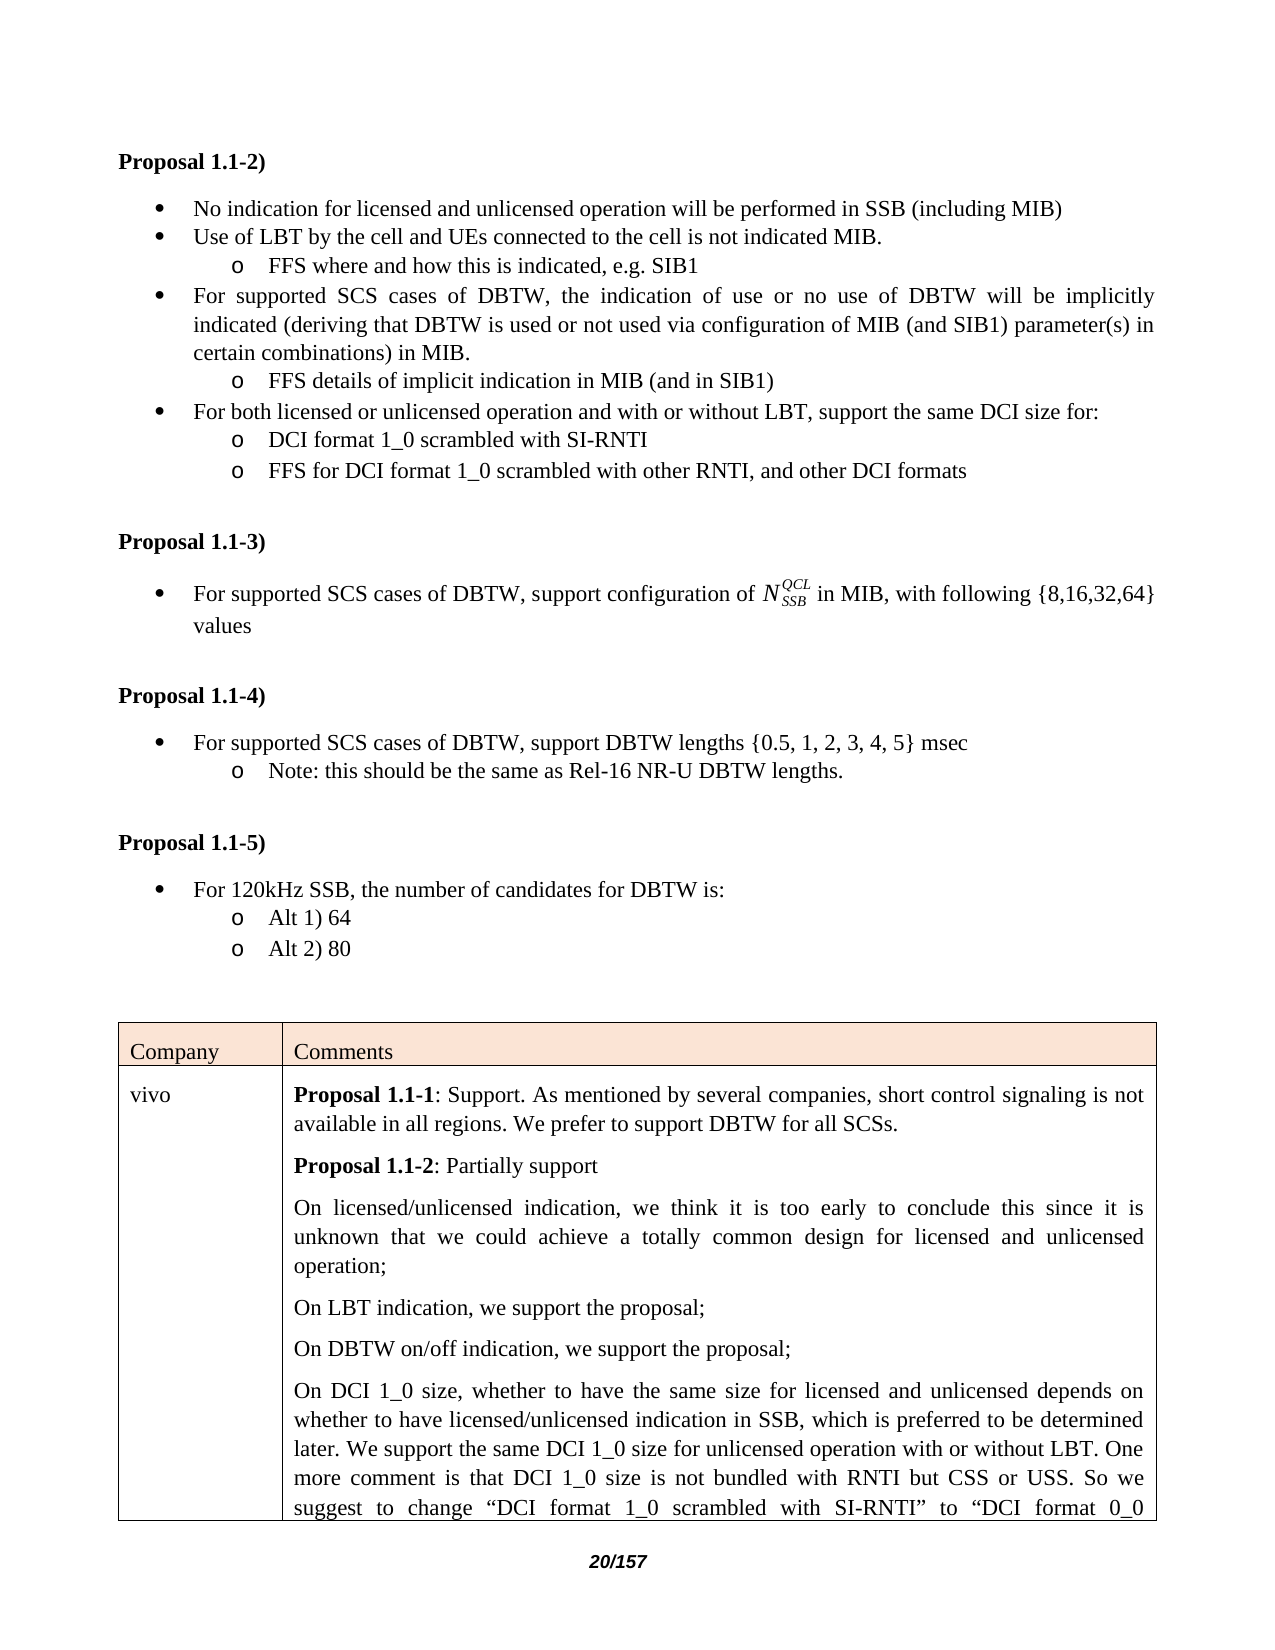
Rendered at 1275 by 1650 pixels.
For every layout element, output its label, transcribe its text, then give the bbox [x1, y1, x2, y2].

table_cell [283, 1066, 1156, 1520]
list Use of LBT by the cell and UEs connected to the cell is not indicated MIB. [156, 223, 1157, 250]
list Note: this should be the same as Rel-16 NR-U DBTW lengths. [231, 757, 1157, 786]
list FFS where and how this is indicated, e.g. SIB1 [231, 252, 1157, 280]
subtitle Proposal 1.1-3) [118, 528, 1157, 554]
list For supported SCS cases of DBTW, support configuration of in MIB, with following {8,16,32,64} values [156, 575, 1157, 639]
list For 120kHz SSB, the number of candidates for DBTW is: [156, 876, 1157, 902]
subtitle Proposal 1.1-4) [118, 682, 1157, 708]
list FFS for DCI format 1_0 scrambled with other RNTI, and other DCI formats [231, 457, 1157, 485]
subtitle Proposal 1.1-5) [118, 829, 1157, 855]
list No indication for licensed and unlicensed operation will be performed in SSB (including MIB) [156, 195, 1157, 221]
list For both licensed or unlicensed operation and with or without LBT, support the same DCI size for: [156, 398, 1157, 424]
list Alt 2) 80 [231, 935, 1157, 963]
table_cell vivo [119, 1066, 282, 1520]
list DCI format 1_0 scrambled with SI-RNTI [231, 426, 1157, 454]
subtitle Proposal 1.1-2) [118, 148, 1157, 174]
list For supported SCS cases of DBTW, the indication of use or no use of DBTW will be implicitly indicated (deriving that DBTW is used or not used via configuration of MIB (and SIB1) parameter(s) in certain combinations) in MIB. [156, 282, 1157, 365]
table_header Comments [283, 1023, 1156, 1065]
list Alt 1) 64 [231, 904, 1157, 932]
table_header Company [119, 1023, 282, 1065]
list For supported SCS cases of DBTW, support DBTW lengths {0.5, 1, 2, 3, 4, 5} msec [156, 729, 1157, 755]
list FFS details of implicit indication in MIB (and in SIB1) [231, 367, 1157, 396]
